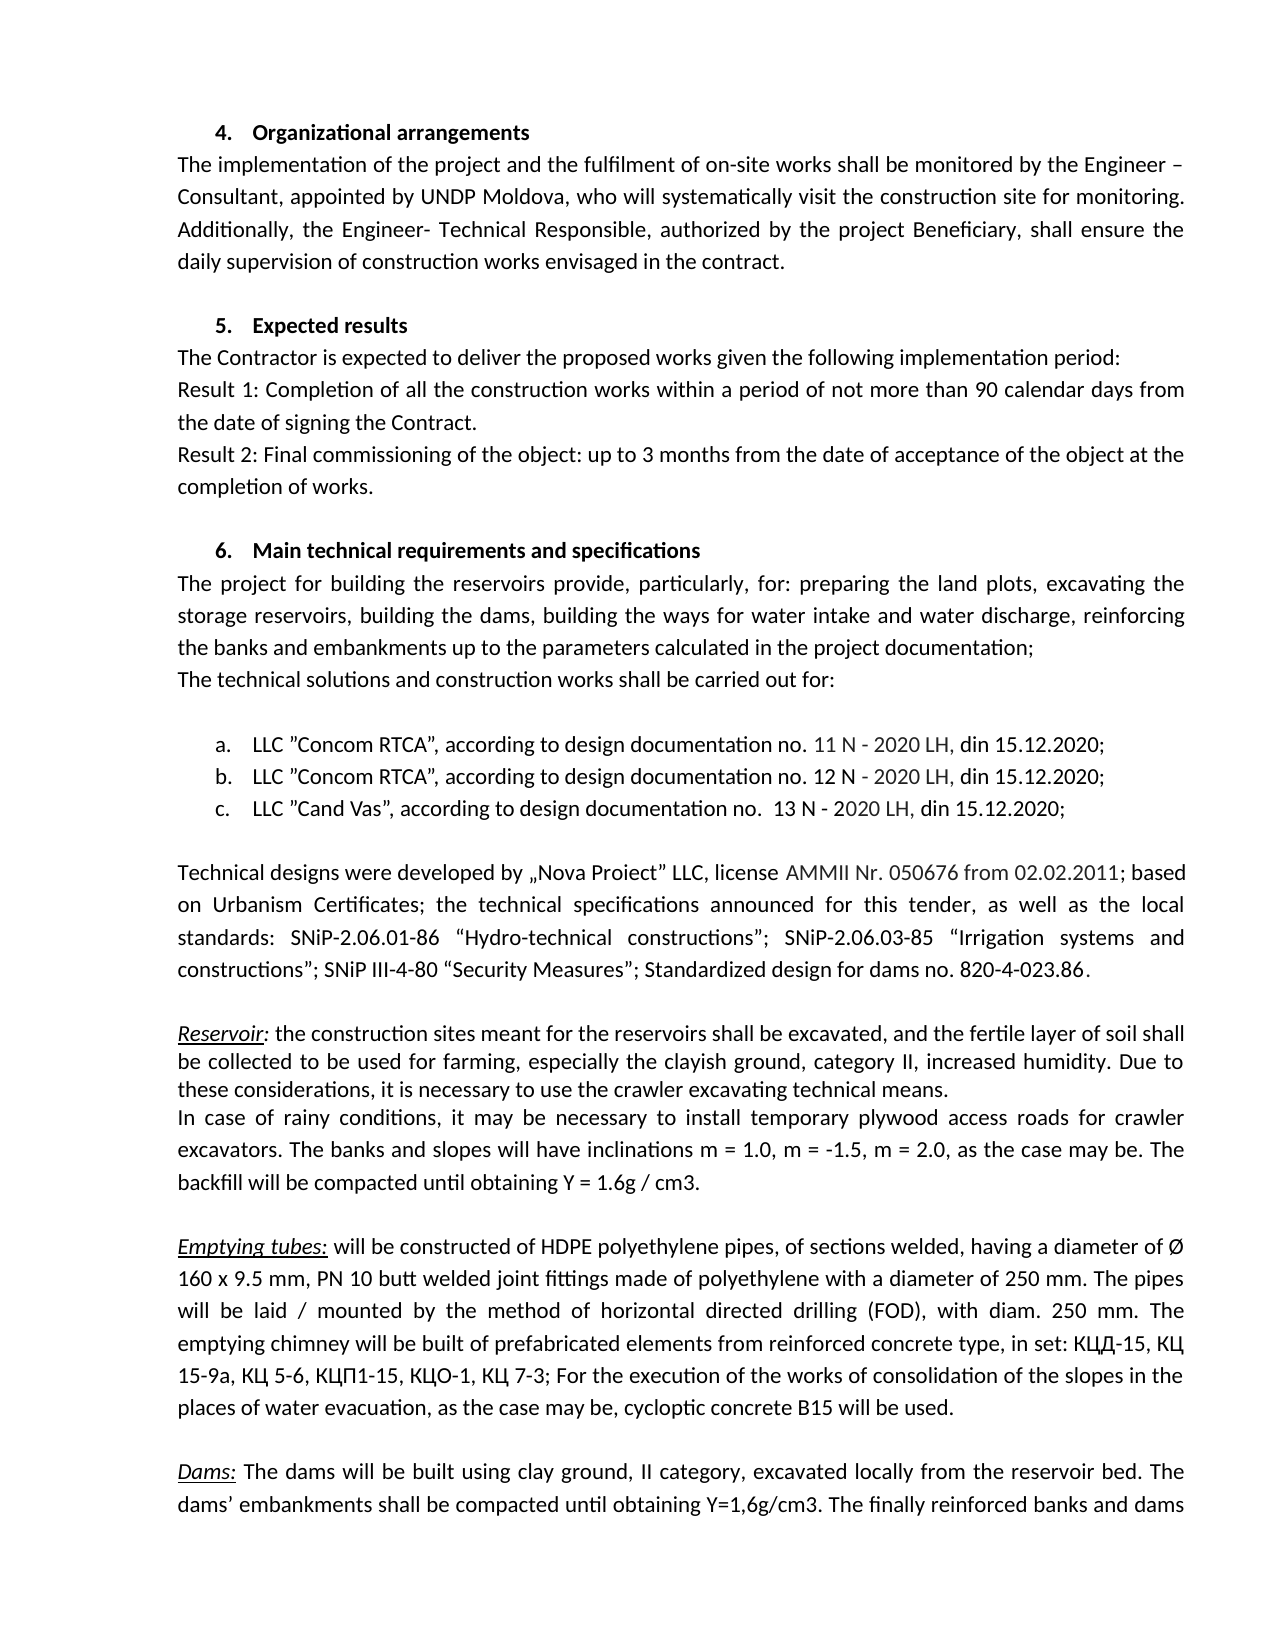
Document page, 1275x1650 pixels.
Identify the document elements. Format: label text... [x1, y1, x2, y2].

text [177, 1457, 1186, 1518]
text Result 2: Final commissioning of the object: up to 3 months from the date of acceptance of the object at the completion of works. [177, 440, 1186, 500]
list LLC ”Concom RTCA”, according to design documentation no. 11 N - 2020 LH, din 15.12.2020; [215, 730, 1186, 758]
text The implementation of the project and the fulfilment of on-site works shall be monitored by the Engineer – Consultant, appointed by UNDP Moldova, who will systematically visit the construction site for monitoring. Additionally, the Engineer- Technical Responsible, authorized by the project Beneficiary, shall ensure the daily supervision of construction works envisaged in the contract. [177, 150, 1186, 275]
list LLC ”Concom RTCA”, according to design documentation no. 12 N - 2020 LH, din 15.12.2020; [215, 762, 1186, 790]
subtitle Organizational arrangements [215, 118, 1186, 146]
text Reservoir: the construction sites meant for the reservoirs shall be excavated, and the fertile layer of soil shall be collected to be used for farming, especially the clayish ground, category II, increased humidity. Due to these considerations, it is necessary to use the crawler excavating technical means. [177, 1019, 1186, 1103]
text Result 1: Completion of all the construction works within a period of not more than 90 calendar days from the date of signing the Contract. [177, 376, 1186, 436]
list LLC ”Cand Vas”, according to design documentation no. 13 N - 2020 LH, din 15.12.2020; [215, 794, 1186, 822]
text Technical designs were developed by „Nova Proiect” LLC, license AMMII Nr. 050676 from 02.02.2011; based on Urbanism Certificates; the technical specifications announced for this tender, as well as the local standards: SNiP-2.06.01-86 “Hydro-technical constructions”; SNiP-2.06.03-85 “Irrigation systems and constructions”; SNiP III-4-80 “Security Measures”; Standardized design for dams no. 820-4-023.86. [177, 858, 1186, 983]
text Emptying tubes: will be constructed of HDPE polyethylene pipes, of sections welded, having a diameter of Ø 160 x 9.5 mm, PN 10 butt welded joint fittings made of polyethylene with a diameter of 250 mm. The pipes will be laid / mounted by the method of horizontal directed drilling (FOD), with diam. 250 mm. The emptying chimney will be built of prefabricated elements from reinforced concrete type, in set: КЦД-15, КЦ 15-9a, КЦ 5-6, КЦП1-15, КЦО-1, КЦ 7-3; For the execution of the works of consolidation of the slopes in the places of water evacuation, as the case may be, cycloptic concrete B15 will be used. [177, 1232, 1186, 1421]
text In case of rainy conditions, it may be necessary to install temporary plywood access roads for crawler excavators. The banks and slopes will have inclinations m = 1.0, m = -1.5, m = 2.0, as the case may be. The backfill will be compacted until obtaining Y = 1.6g / cm3. [177, 1103, 1186, 1196]
text The Contractor is expected to deliver the proposed works given the following implementation period: [177, 343, 1186, 371]
text The technical solutions and construction works shall be carried out for: [177, 665, 1186, 693]
list Main technical requirements and specifications [215, 537, 1186, 564]
text The project for building the reservoirs provide, particularly, for: preparing the land plots, excavating the storage reservoirs, building the dams, building the ways for water intake and water discharge, reinforcing the banks and embankments up to the parameters calculated in the project documentation; [177, 569, 1186, 661]
list Expected results [215, 311, 1186, 339]
